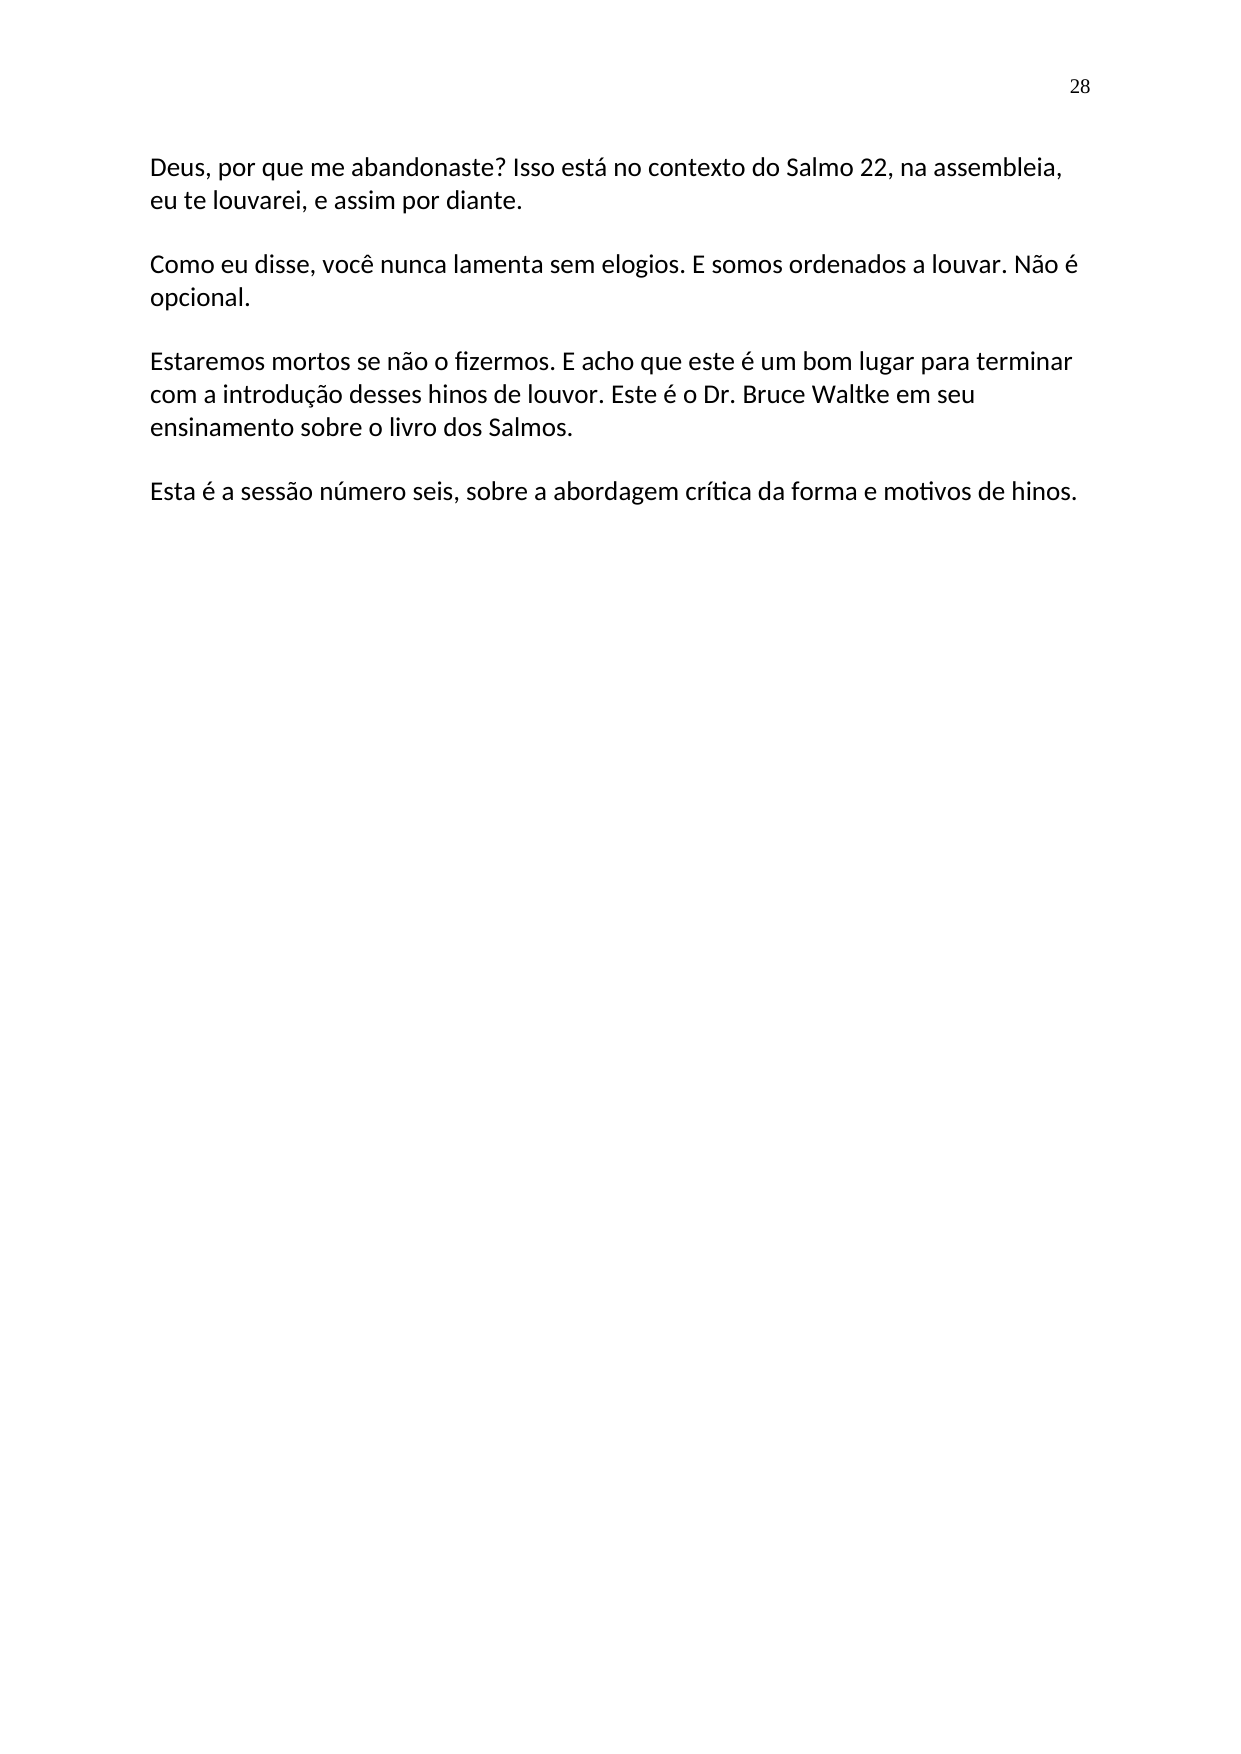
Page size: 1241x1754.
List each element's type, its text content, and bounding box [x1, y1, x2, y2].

text Esta é a sessão número seis, sobre a abordagem crítica da forma e motivos de hinos. [150, 474, 1090, 508]
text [150, 150, 1090, 216]
text Como eu disse, você nunca lamenta sem elogios. E somos ordenados a louvar. Não é opcional. [150, 247, 1090, 313]
text Estaremos mortos se não o fizermos. E acho que este é um bom lugar para terminar com a introdução desses hinos de louvor. Este é o Dr. Bruce Waltke em seu ensinamento sobre o livro dos Salmos. [150, 344, 1090, 443]
